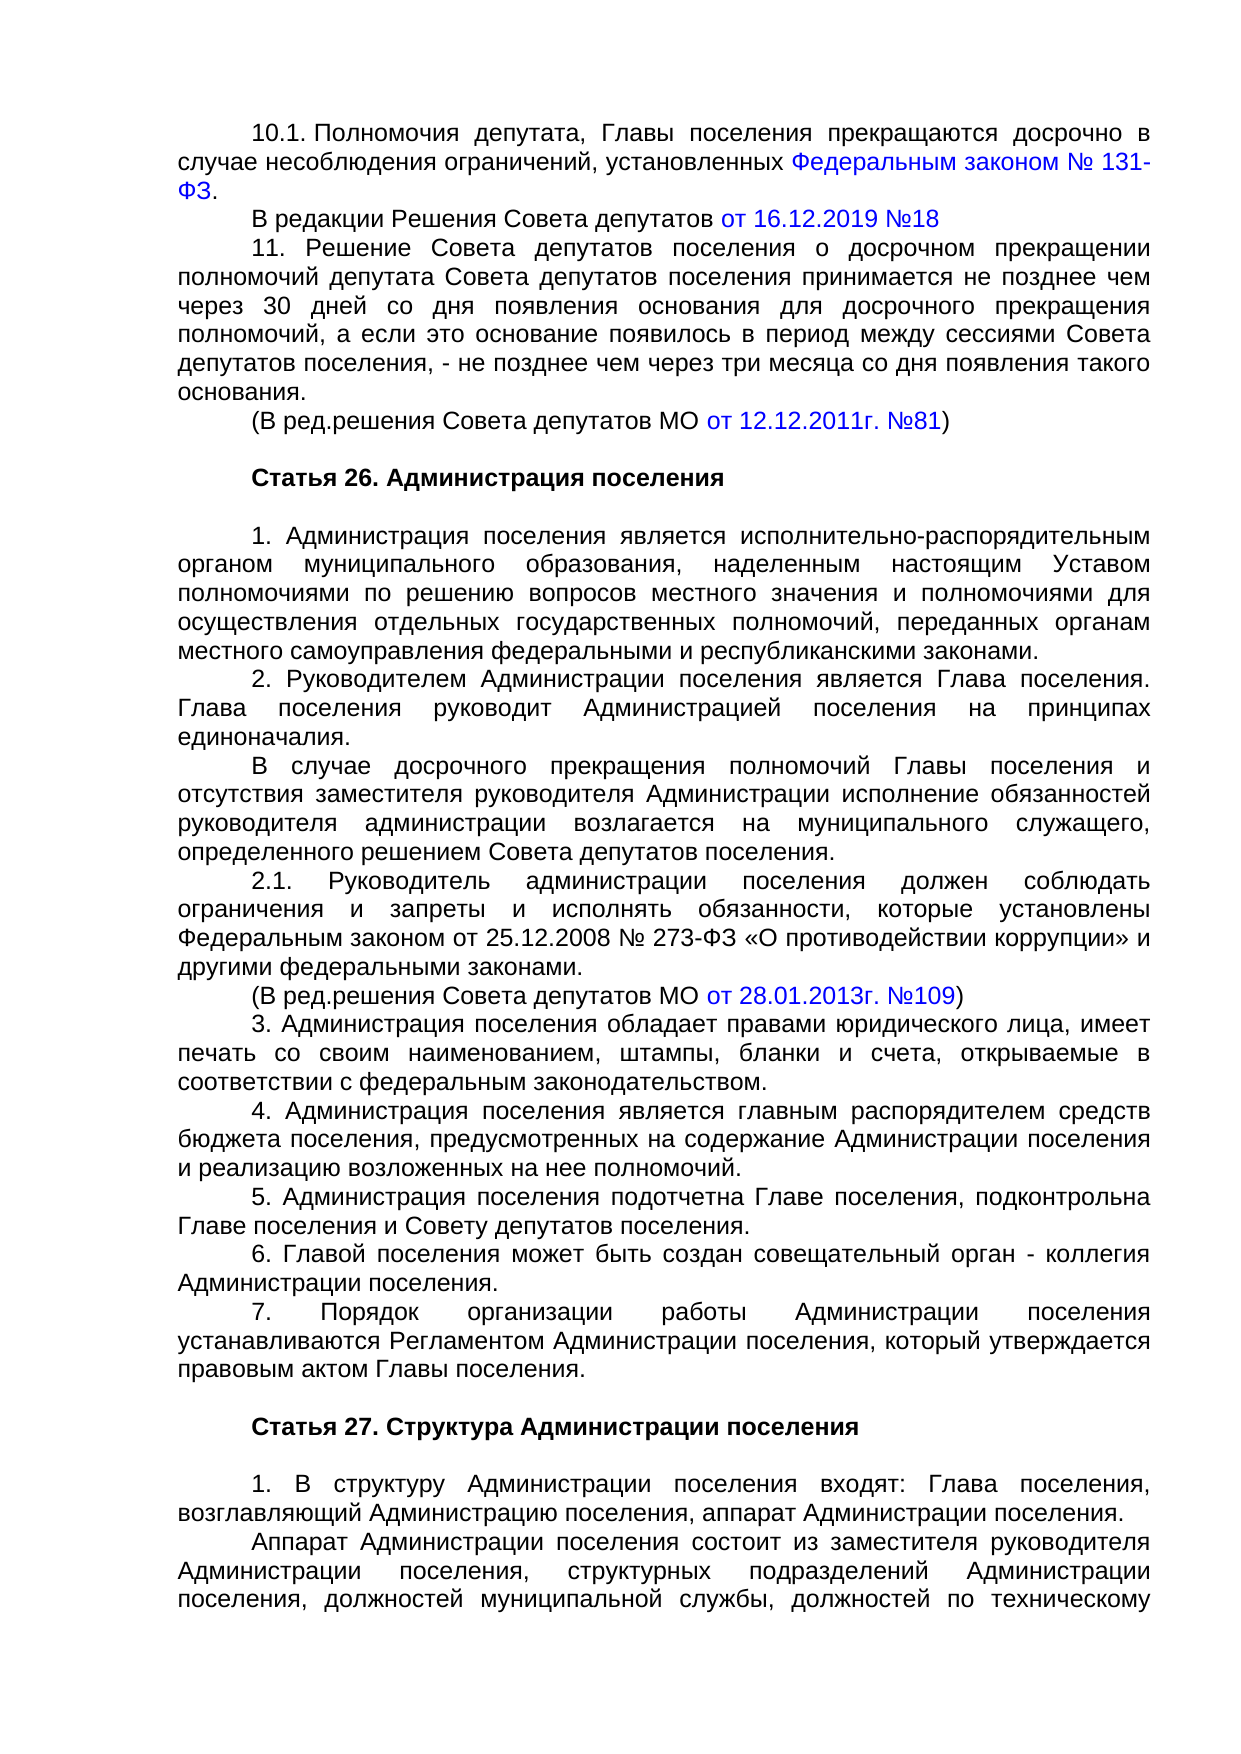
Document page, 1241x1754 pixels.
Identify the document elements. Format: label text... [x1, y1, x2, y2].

text (В ред.решения Совета депутатов МО от 12.12.2011г. №81) [177, 406, 1152, 434]
text 1. В структуру Администрации поселения входят: Глава поселения, возглавляющий Администрацию поселения, аппарат Администрации поселения. [177, 1469, 1152, 1527]
text 6. Главой поселения может быть создан совещательный орган - коллегия Администрации поселения. [177, 1239, 1152, 1297]
text 10.1. Полномочия депутата, Главы поселения прекращаются досрочно в случае несоблюдения ограничений, установленных Федеральным законом № 131-ФЗ. [177, 118, 1152, 204]
text 1. Администрация поселения является исполнительно-распорядительным органом муниципального образования, наделенным настоящим Уставом полномочиями по решению вопросов местного значения и полномочиями для осуществления отдельных государственных полномочий, переданных органам местного самоуправления федеральными и республиканскими законами. [177, 521, 1152, 664]
text 2.1. Руководитель администрации поселения должен соблюдать ограничения и запреты и исполнять обязанности, которые установлены Федеральным законом от 25.12.2008 № 273-ФЗ «О противодействии коррупции» и другими федеральными законами. [177, 866, 1152, 981]
text (В ред.решения Совета депутатов МО от 28.01.2013г. №109) [177, 981, 1152, 1009]
text В редакции Решения Совета депутатов от 16.12.2019 №18 [177, 204, 1152, 233]
text Статья 26. Администрация поселения [177, 463, 1152, 492]
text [177, 1527, 1152, 1613]
text 5. Администрация поселения подотчетна Главе поселения, подконтрольна Главе поселения и Совету депутатов поселения. [177, 1182, 1152, 1239]
text 11. Решение Совета депутатов поселения о досрочном прекращении полномочий депутата Совета депутатов поселения принимается не позднее чем через 30 дней со дня появления основания для досрочного прекращения полномочий, а если это основание появилось в период между сессиями Совета депутатов поселения, - не позднее чем через три месяца со дня появления такого основания. [177, 233, 1152, 406]
text 2. Руководителем Администрации поселения является Глава поселения. Глава поселения руководит Администрацией поселения на принципах единоначалия. [177, 664, 1152, 751]
text 3. Администрация поселения обладает правами юридического лица, имеет печать со своим наименованием, штампы, бланки и счета, открываемые в соответствии с федеральным законодательством. [177, 1009, 1152, 1096]
text 7. Порядок организации работы Администрации поселения устанавливаются Регламентом Администрации поселения, который утверждается правовым актом Главы поселения. [177, 1297, 1152, 1383]
text В случае досрочного прекращения полномочий Главы поселения и отсутствия заместителя руководителя Администрации исполнение обязанностей руководителя администрации возлагается на муниципального служащего, определенного решением Совета депутатов поселения. [177, 751, 1152, 866]
text Статья 27. Структура Администрации поселения [177, 1412, 1152, 1441]
text 4. Администрация поселения является главным распорядителем средств бюджета поселения, предусмотренных на содержание Администрации поселения и реализацию возложенных на нее полномочий. [177, 1096, 1152, 1182]
